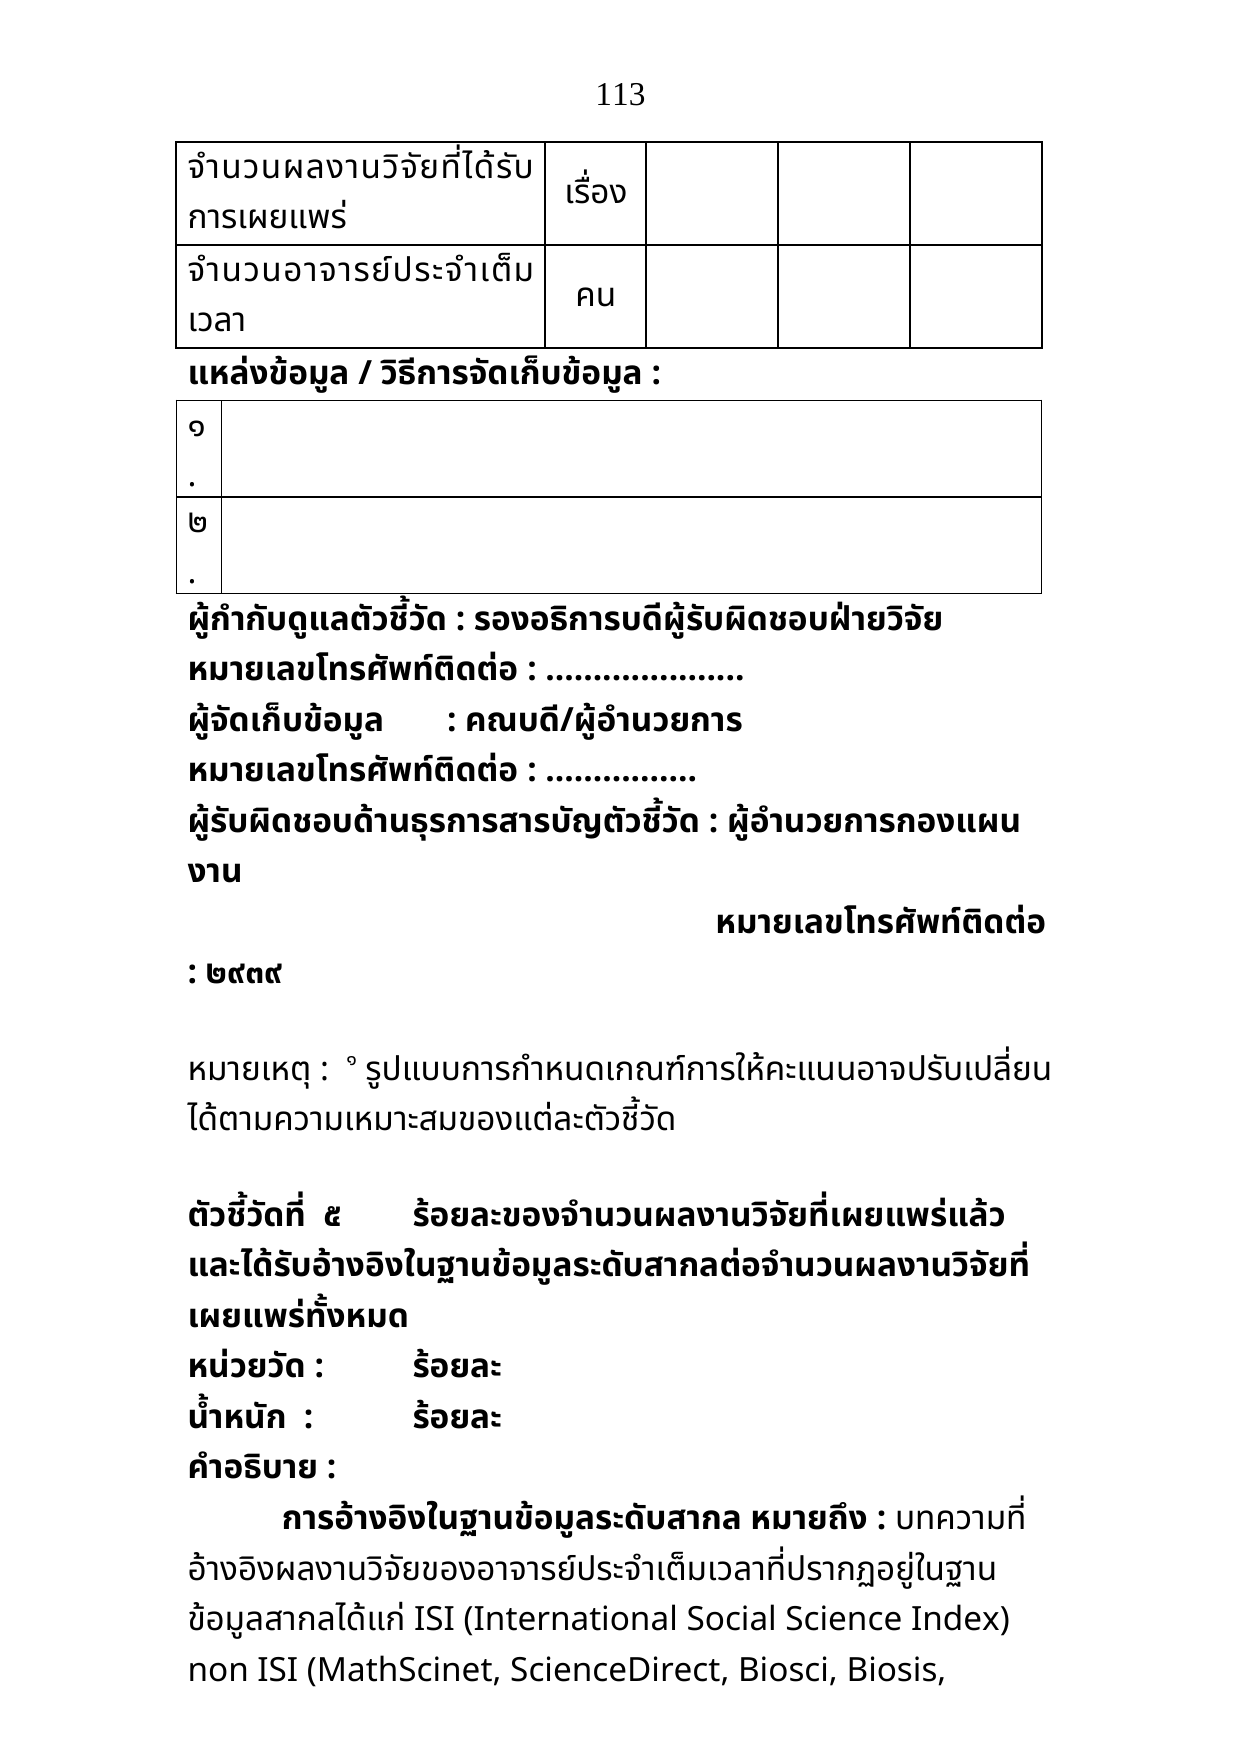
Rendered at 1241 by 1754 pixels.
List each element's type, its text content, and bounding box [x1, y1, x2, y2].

text หน่วยวัด : ร้อยละ [187, 1342, 1053, 1393]
text ตัวชี้วัดที่ ๕ ร้อยละของจำนวนผลงานวิจัยที่เผยแพร่แล้วและได้รับอ้างอิงในฐานข้อมูลระดับสากลต่อจำนวนผลงานวิจัยที่เผยแพร่ทั้งหมด [37, 1191, 1053, 1342]
text น้ำหนัก : ร้อยละ [187, 1393, 1053, 1443]
text คำอธิบาย : [187, 1443, 1053, 1494]
text หมายเหตุ : ๑ รูปแบบการกำหนดเกณฑ์การให้คะแนนอาจปรับเปลี่ยนได้ตามความเหมาะสมของแต่ละตัวชี้วัด [187, 1044, 1053, 1145]
table_cell จำนวนผลงานวิจัยที่ได้รับการเผยแพร่ [177, 143, 544, 244]
table_cell [779, 143, 909, 244]
table_cell [911, 143, 1041, 244]
table_cell [222, 498, 1041, 593]
table_cell ๒. [177, 498, 221, 593]
text ผู้รับผิดชอบด้านธุรการสารบัญตัวชี้วัด : ผู้อำนวยการกองแผนงาน [187, 797, 1053, 898]
table_cell [911, 246, 1041, 347]
table_cell [647, 143, 777, 244]
table_cell คน [546, 246, 645, 347]
table_header [222, 401, 1041, 496]
table_cell เรื่อง [546, 143, 645, 244]
table_cell จำนวนอาจารย์ประจำเต็มเวลา [177, 246, 544, 347]
text ผู้กำกับดูแลตัวชี้วัด : รองอธิการบดีผู้รับผิดชอบฝ่ายวิจัย หมายเลขโทรศัพท์ติดต่อ : ..................... [187, 594, 1053, 696]
table_cell [647, 246, 777, 347]
table_header ๑. [177, 401, 221, 496]
text แหล่งข้อมูล / วิธีการจัดเก็บข้อมูล : [187, 349, 1053, 399]
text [187, 1494, 1053, 1691]
table_cell [779, 246, 909, 347]
text หมายเลขโทรศัพท์ติดต่อ : ๒๙๓๙ [187, 898, 1053, 999]
text ผู้จัดเก็บข้อมูล : คณบดี/ผู้อำนวยการ หมายเลขโทรศัพท์ติดต่อ : ……………. [187, 696, 1053, 797]
